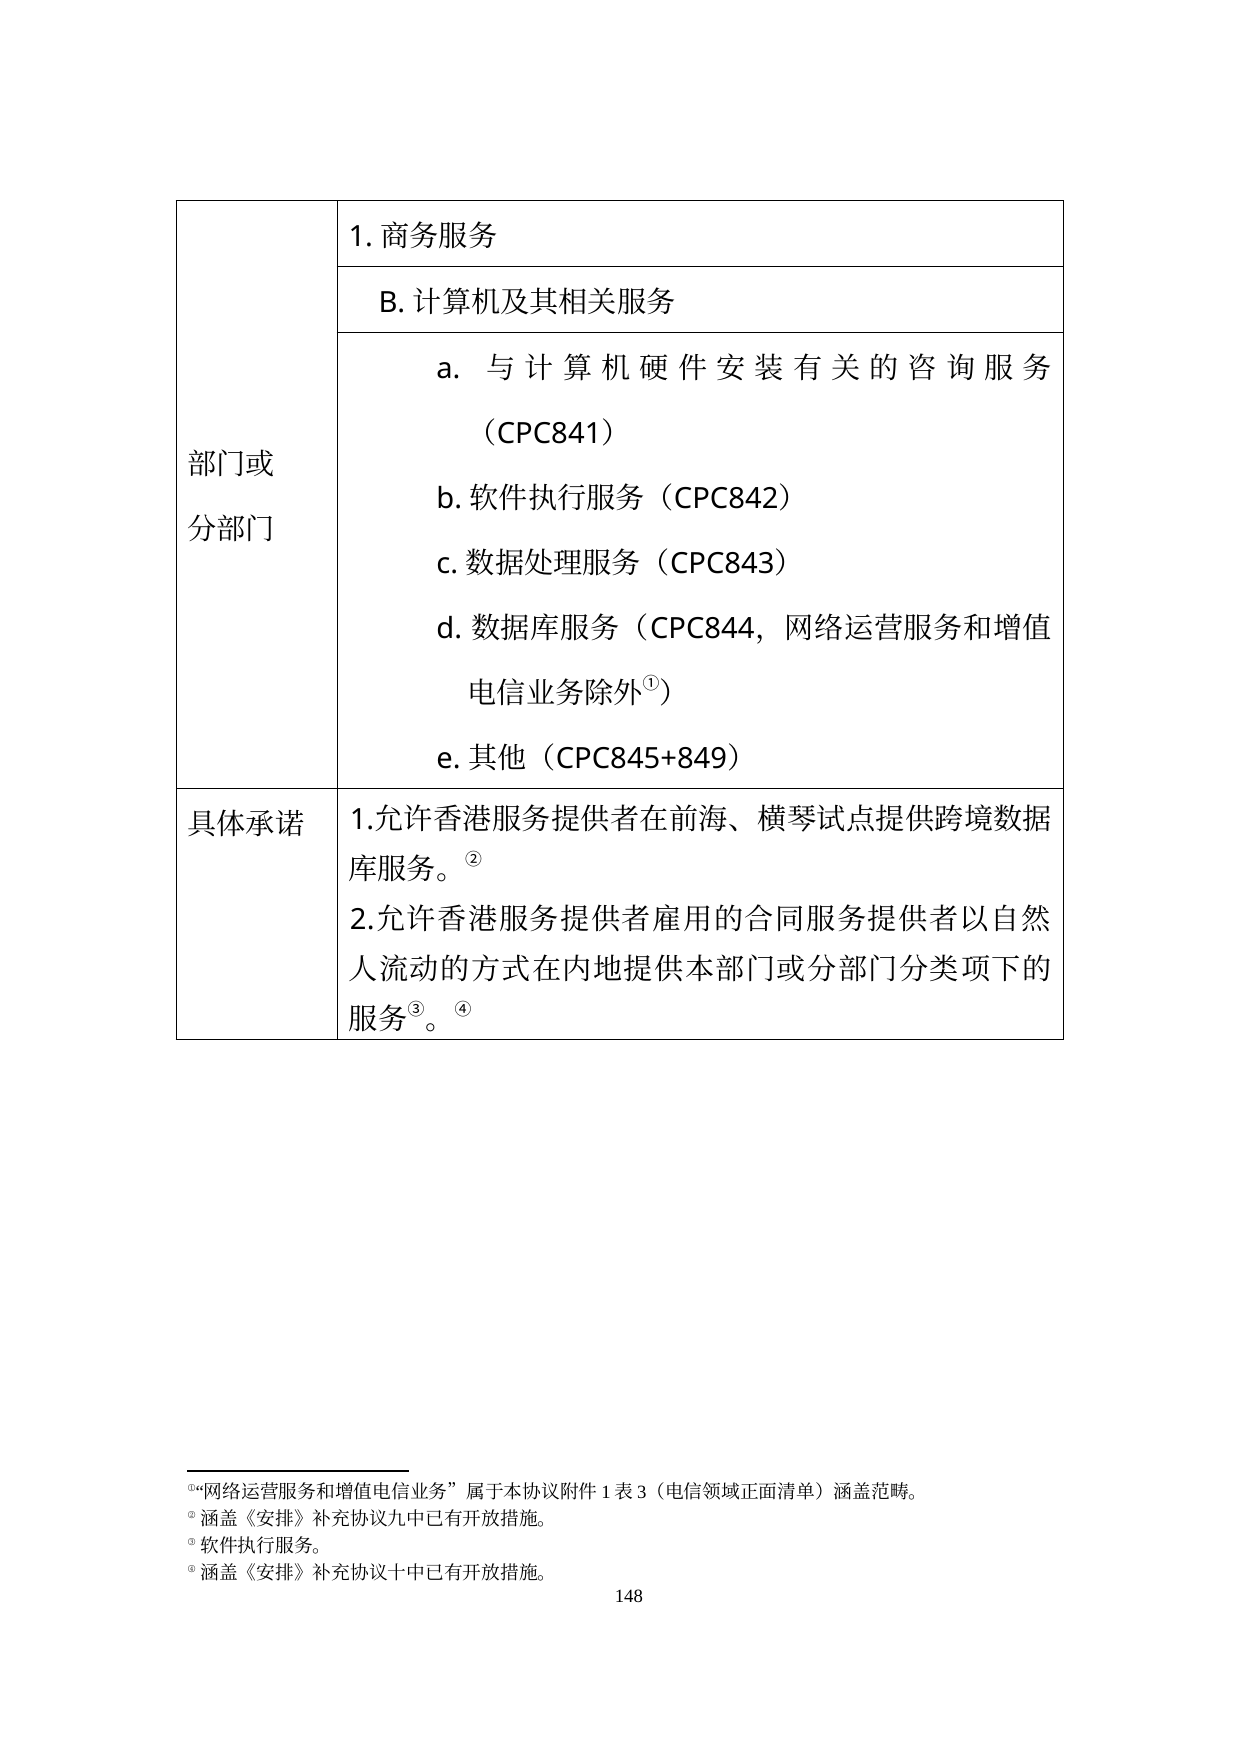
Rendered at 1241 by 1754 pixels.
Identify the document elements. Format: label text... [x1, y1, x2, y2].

table_cell 1.允许香港服务提供者在前海、横琴试点提供跨境数据库服务。 2.允许香港服务提供者雇用的合同服务提供者以自然人流动的方式在内地提供本部门或分部门分类项下的服务。 [338, 789, 1063, 1039]
table_header 部门或 分部门 [177, 201, 337, 788]
table_cell B. 计算机及其相关服务 [338, 267, 1063, 332]
table_cell a. 与计算机硬件安装有关的咨询服务（CPC841） b. 软件执行服务（CPC842） c. 数据处理服务（CPC843） d. 数据库服务（CPC844，网络运营服务和增值电信业务除外） e. 其他（CPC845+849） [338, 333, 1063, 788]
table_header 1. 商务服务 [338, 201, 1063, 266]
table_cell 具体承诺 [177, 789, 337, 1039]
